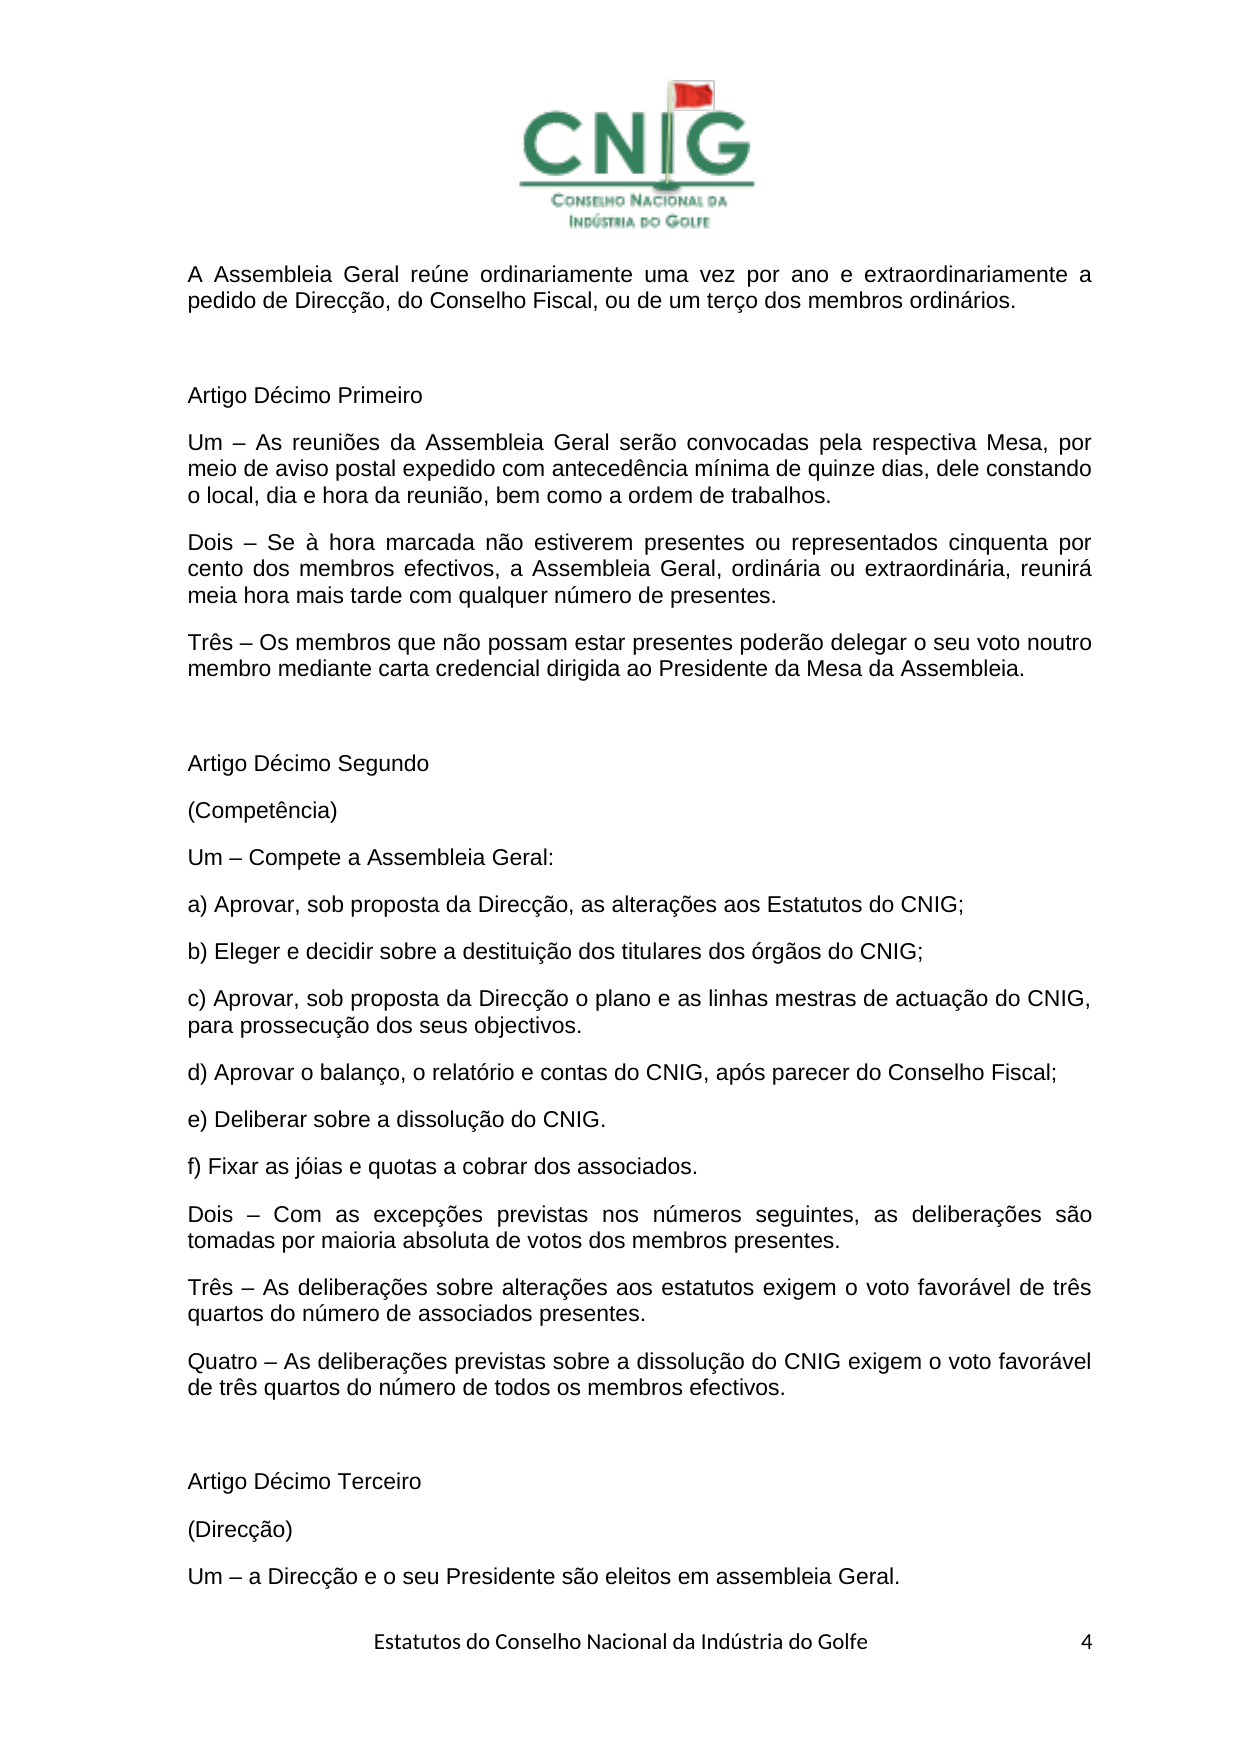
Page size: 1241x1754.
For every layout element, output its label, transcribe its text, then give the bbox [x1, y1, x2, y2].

text Um – a Direcção e o seu Presidente são eleitos em assembleia Geral. [187, 1563, 1093, 1589]
text (Competência) [187, 797, 1093, 823]
text Dois – Se à hora marcada não estiverem presentes ou representados cinquenta por cento dos membros efectivos, a Assembleia Geral, ordinária ou extraordinária, reunirá meia hora mais tarde com qualquer número de presentes. [187, 529, 1093, 608]
text Um – Compete a Assembleia Geral: [187, 844, 1093, 870]
text e) Deliberar sobre a dissolução do CNIG. [187, 1106, 1093, 1132]
text a) Aprovar, sob proposta da Direcção, as alterações aos Estatutos do CNIG; [187, 891, 1093, 917]
picture [487, 73, 792, 237]
text Artigo Décimo Segundo [187, 749, 1093, 776]
text b) Eleger e decidir sobre a destituição dos titulares dos órgãos do CNIG; [187, 938, 1093, 964]
text Três – As deliberações sobre alterações aos estatutos exigem o voto favorável de três quartos do número de associados presentes. [187, 1274, 1093, 1327]
text Um – As reuniões da Assembleia Geral serão convocadas pela respectiva Mesa, por meio de aviso postal expedido com antecedência mínima de quinze dias, dele constando o local, dia e hora da reunião, bem como a ordem de trabalhos. [187, 429, 1093, 508]
text Dois – Com as excepções previstas nos números seguintes, as deliberações são tomadas por maioria absoluta de votos dos membros presentes. [187, 1201, 1093, 1253]
text (Direcção) [187, 1516, 1093, 1542]
text f) Fixar as jóias e quotas a cobrar dos associados. [187, 1153, 1093, 1180]
text d) Aprovar o balanço, o relatório e contas do CNIG, após parecer do Conselho Fiscal; [187, 1059, 1093, 1085]
text Três – Os membros que não possam estar presentes poderão delegar o seu voto noutro membro mediante carta credencial dirigida ao Presidente da Mesa da Assembleia. [187, 629, 1093, 681]
text Quatro – As deliberações previstas sobre a dissolução do CNIG exigem o voto favorável de três quartos do número de todos os membros efectivos. [187, 1348, 1093, 1400]
text A Assembleia Geral reúne ordinariamente uma vez por ano e extraordinariamente a pedido de Direcção, do Conselho Fiscal, ou de um terço dos membros ordinários. [187, 261, 1093, 314]
text Artigo Décimo Terceiro [187, 1468, 1093, 1495]
text c) Aprovar, sob proposta da Direcção o plano e as linhas mestras de actuação do CNIG, para prossecução dos seus objectivos. [187, 985, 1093, 1038]
text Artigo Décimo Primeiro [187, 382, 1093, 408]
